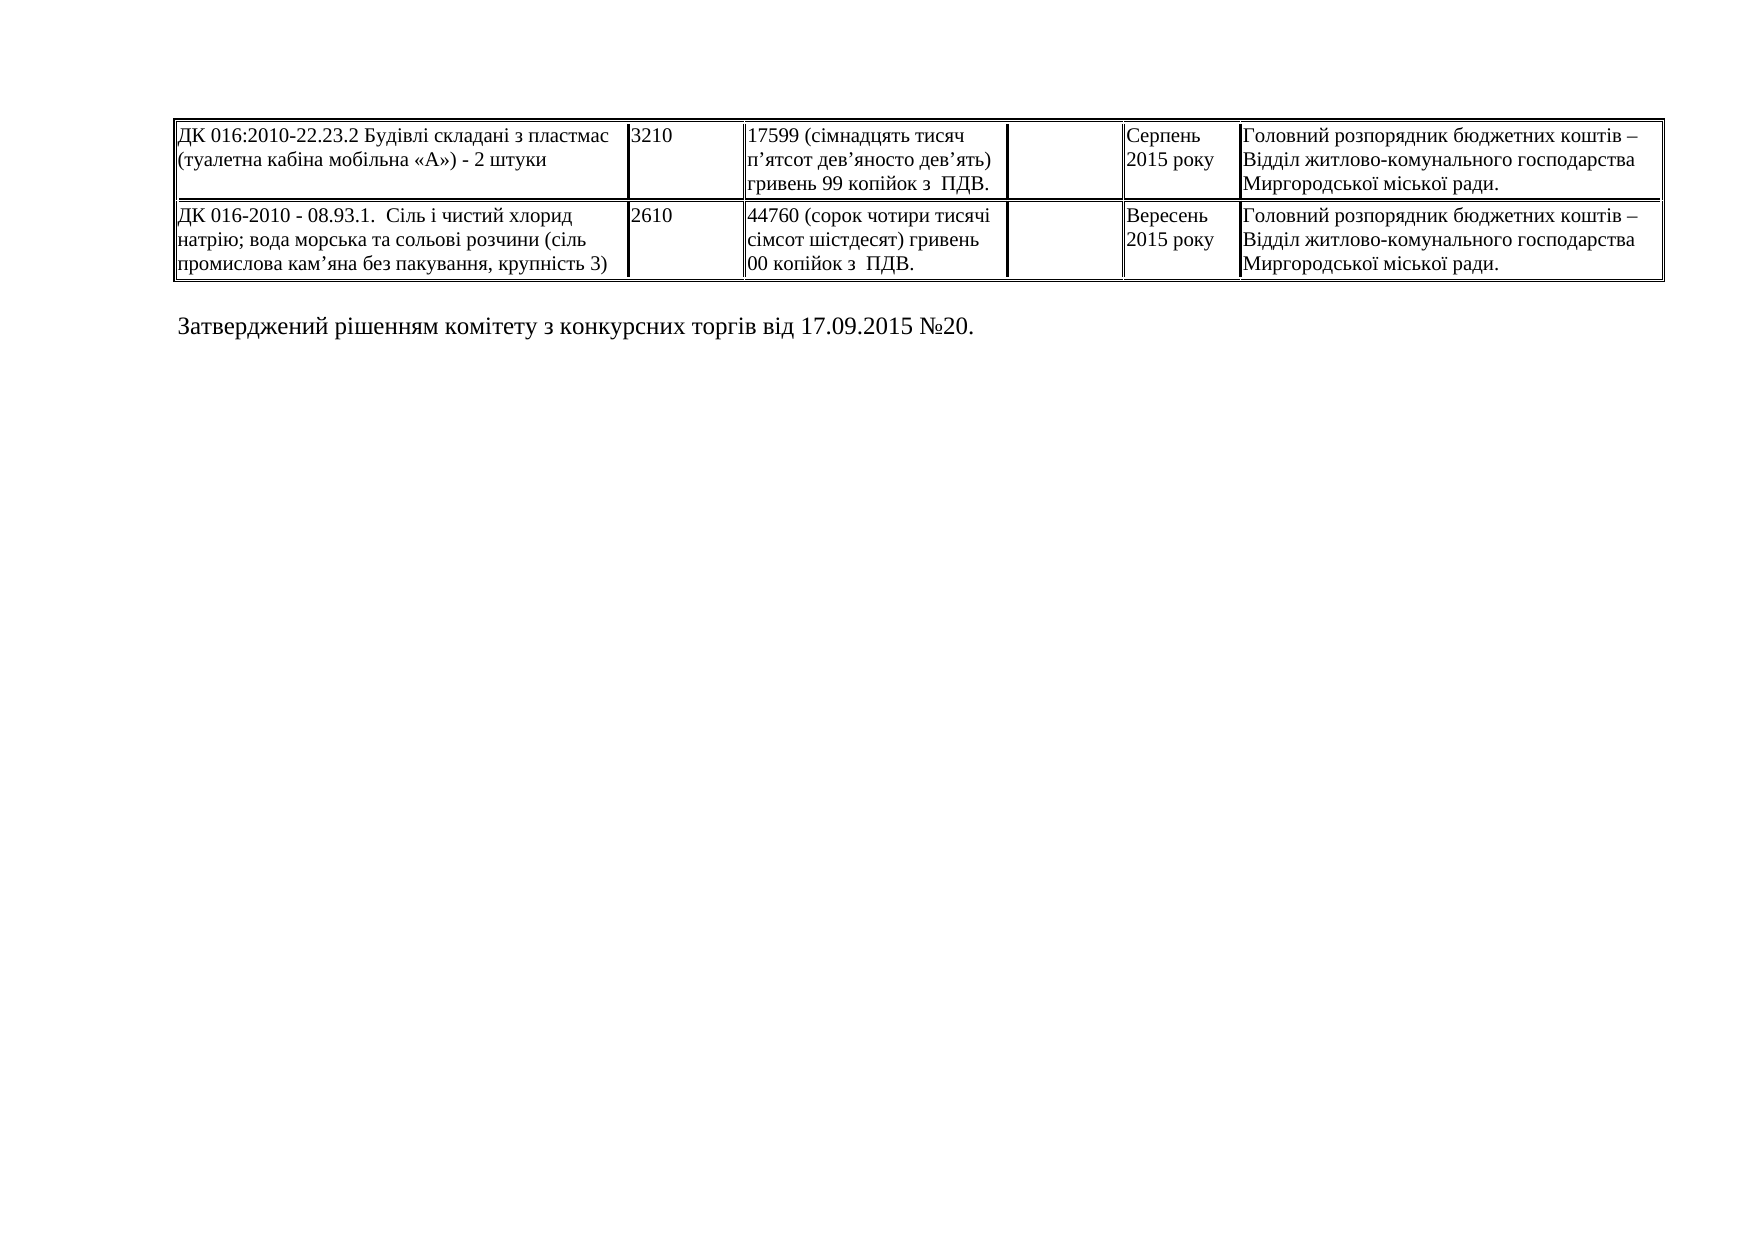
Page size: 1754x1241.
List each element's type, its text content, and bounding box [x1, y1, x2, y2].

table_cell ДК 016-2010 - 08.93.1. Сіль і чистий хлорид натрію; вода морська та сольові розчини (сіль промислова кам’яна без пакування, крупність 3) [177, 198, 628, 278]
table_cell 3210 [628, 122, 745, 198]
table_cell 44760 (сорок чотири тисячі сімсот шістдесят) гривень 00 копійок з ПДВ. [745, 202, 1007, 278]
table_cell ДК 016:2010-22.23.2 Будівлі складані з пластмас (туалетна кабіна мобільна «А») - 2 штуки [177, 122, 628, 198]
table_cell [1007, 122, 1124, 198]
table_cell 17599 (сімнадцять тисяч п’ятсот дев’яносто дев’ять) гривень 99 копійок з ПДВ. [745, 122, 1007, 198]
table_cell [1007, 202, 1124, 278]
table_cell Вересень 2015 року [1124, 202, 1240, 278]
table_cell Головний розпорядник бюджетних коштів – Відділ житлово-комунального господарства Миргородської міської ради. [1240, 122, 1662, 198]
table_cell 2610 [628, 202, 745, 278]
text Затверджений рішенням комітету з конкурсних торгів від 17.09.2015 №20. [177, 311, 1665, 340]
table_cell Головний розпорядник бюджетних коштів – Відділ житлово-комунального господарства Миргородської міської ради. [1240, 198, 1662, 278]
table_cell Серпень 2015 року [1124, 122, 1240, 198]
